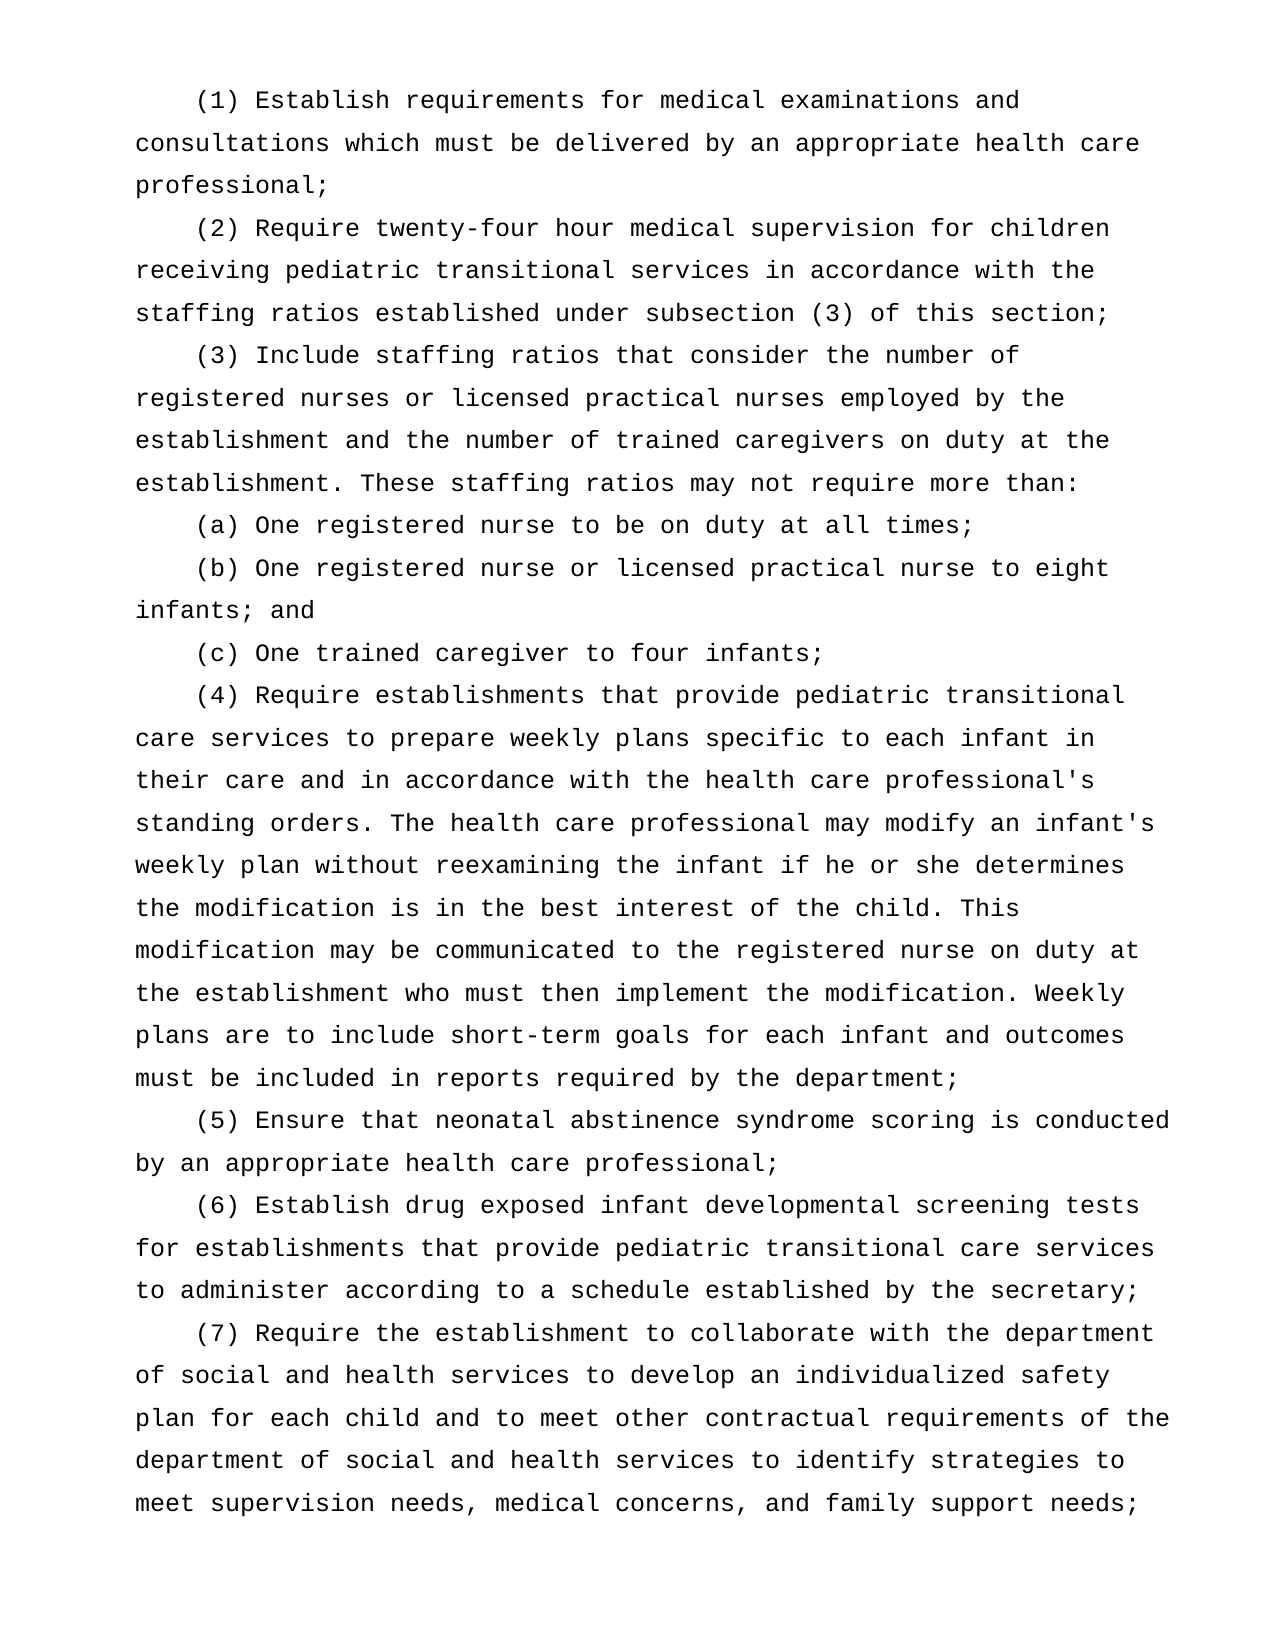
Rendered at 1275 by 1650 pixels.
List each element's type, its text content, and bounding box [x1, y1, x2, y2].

text (7) Require the establishment to collaborate with the department of social and health services to develop an individualized safety plan for each child and to meet other contractual requirements of the department of social and health services to identify strategies to meet supervision needs, medical concerns, and family support needs; [135, 1307, 1170, 1520]
text (1) Establish requirements for medical examinations and consultations which must be delivered by an appropriate health care professional; [135, 75, 1170, 202]
text (6) Establish drug exposed infant developmental screening tests for establishments that provide pediatric transitional care services to administer according to a schedule established by the secretary; [135, 1180, 1170, 1307]
text (2) Require twenty-four hour medical supervision for children receiving pediatric transitional services in accordance with the staffing ratios established under subsection (3) of this section; [135, 202, 1170, 330]
text (a) One registered nurse to be on duty at all times; [135, 500, 1170, 542]
text (3) Include staffing ratios that consider the number of registered nurses or licensed practical nurses employed by the establishment and the number of trained caregivers on duty at the establishment. These staffing ratios may not require more than: [135, 330, 1170, 500]
text (c) One trained caregiver to four infants; [135, 627, 1170, 670]
text (4) Require establishments that provide pediatric transitional care services to prepare weekly plans specific to each infant in their care and in accordance with the health care professional's standing orders. The health care professional may modify an infant's weekly plan without reexamining the infant if he or she determines the modification is in the best interest of the child. This modification may be communicated to the registered nurse on duty at the establishment who must then implement the modification. Weekly plans are to include short-term goals for each infant and outcomes must be included in reports required by the department; [135, 670, 1170, 1095]
text (b) One registered nurse or licensed practical nurse to eight infants; and [135, 542, 1170, 627]
text (5) Ensure that neonatal abstinence syndrome scoring is conducted by an appropriate health care professional; [135, 1095, 1170, 1180]
